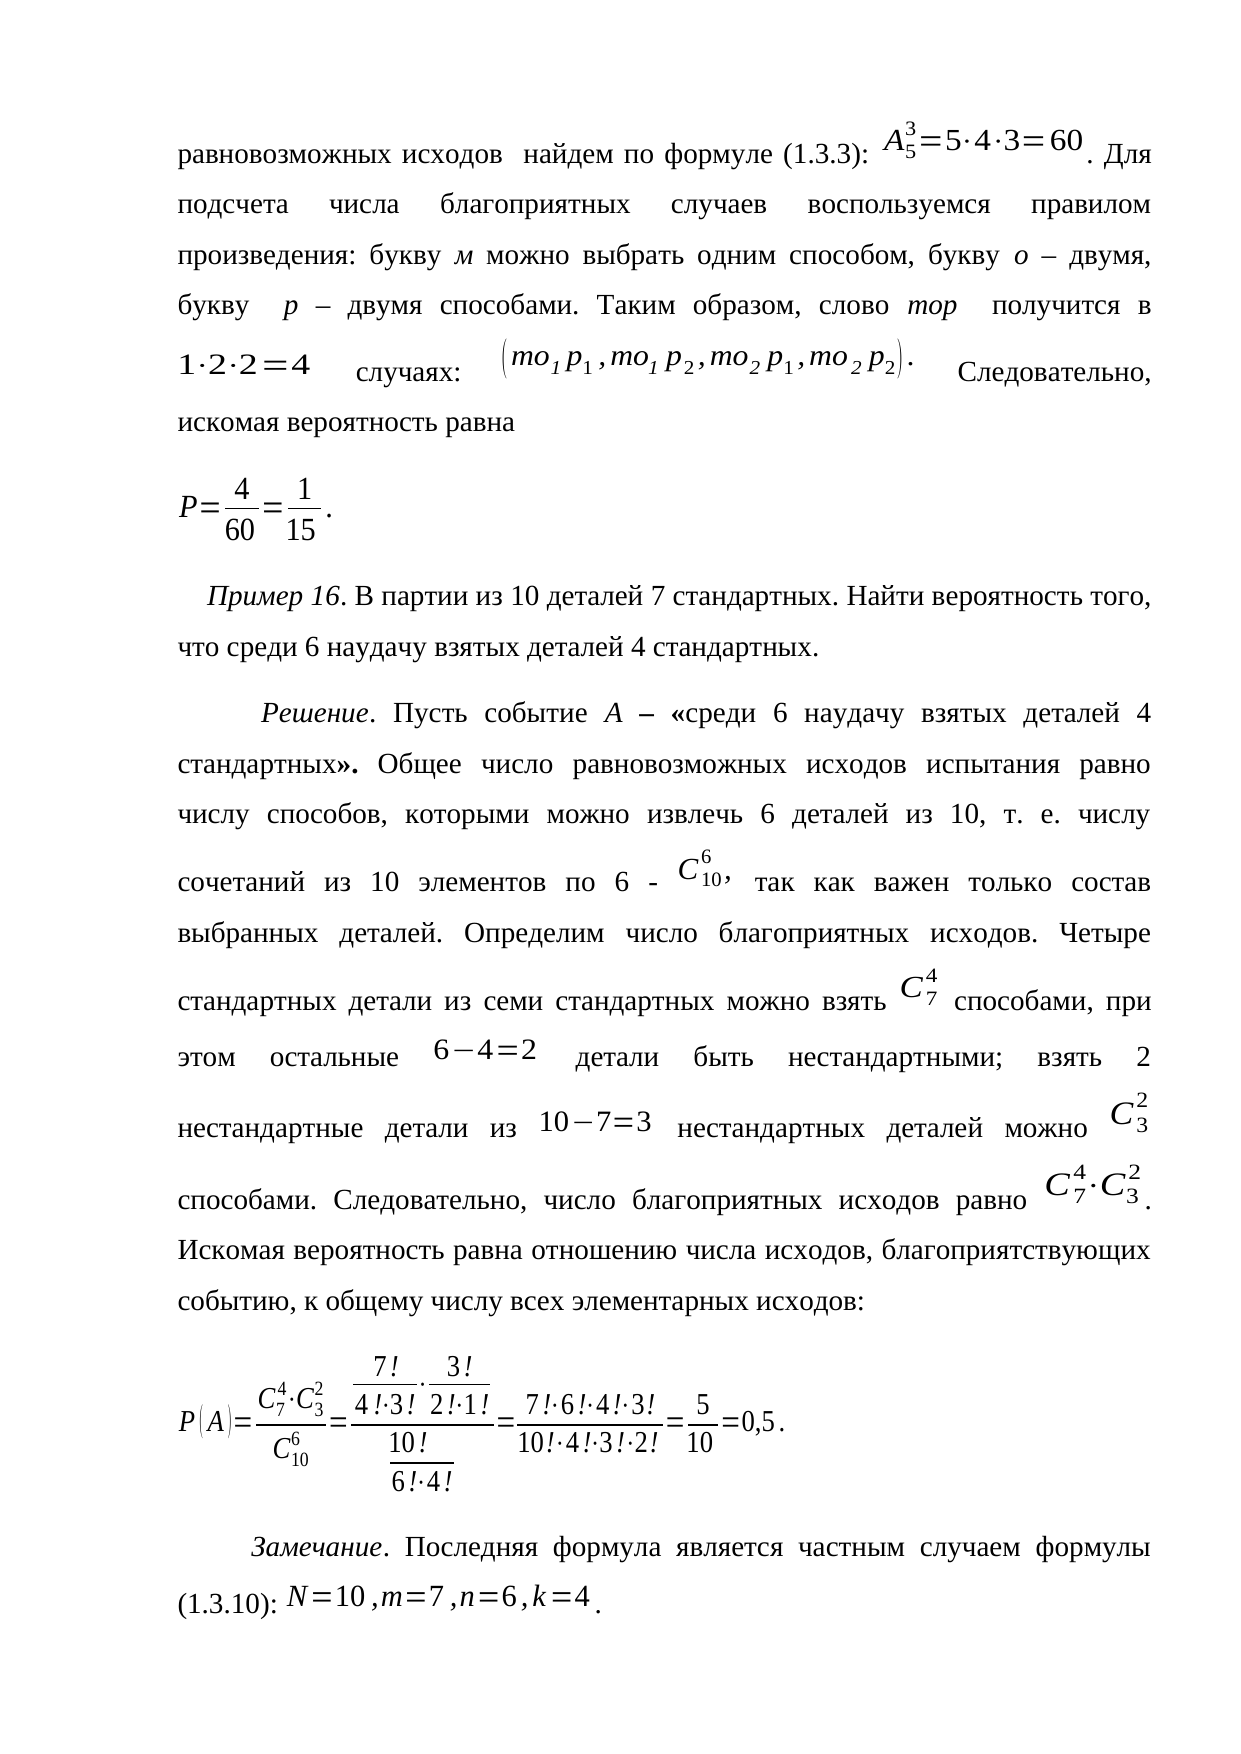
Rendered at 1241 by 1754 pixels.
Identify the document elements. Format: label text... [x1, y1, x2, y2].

text Решение. Пусть событие А – «среди 6 наудачу взятых деталей 4 стандартных». Общее число равновозможных исходов испытания равно числу способов, которыми можно извлечь 6 деталей из 10, т. е. числу сочетаний из 10 элементов по 6 - так как важен только состав выбранных деталей. Определим число благоприятных исходов. Четыре стандартных детали из семи стандартных можно взять способами, при этом остальные детали быть нестандартными; взять 2 нестандартные детали из нестандартных деталей можно способами. Следовательно, число благоприятных исходов равно . Искомая вероятность равна отношению числа исходов, благоприятствующих событию, к общему числу всех элементарных исходов: [177, 696, 1152, 1316]
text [177, 118, 1152, 438]
text Пример 16. В партии из 10 деталей 7 стандартных. Найти вероятность того, что среди 6 наудачу взятых деталей 4 стандартных. [177, 578, 1152, 662]
text Замечание. Последняя формула является частным случаем формулы (1.3.10): . [177, 1529, 1152, 1619]
